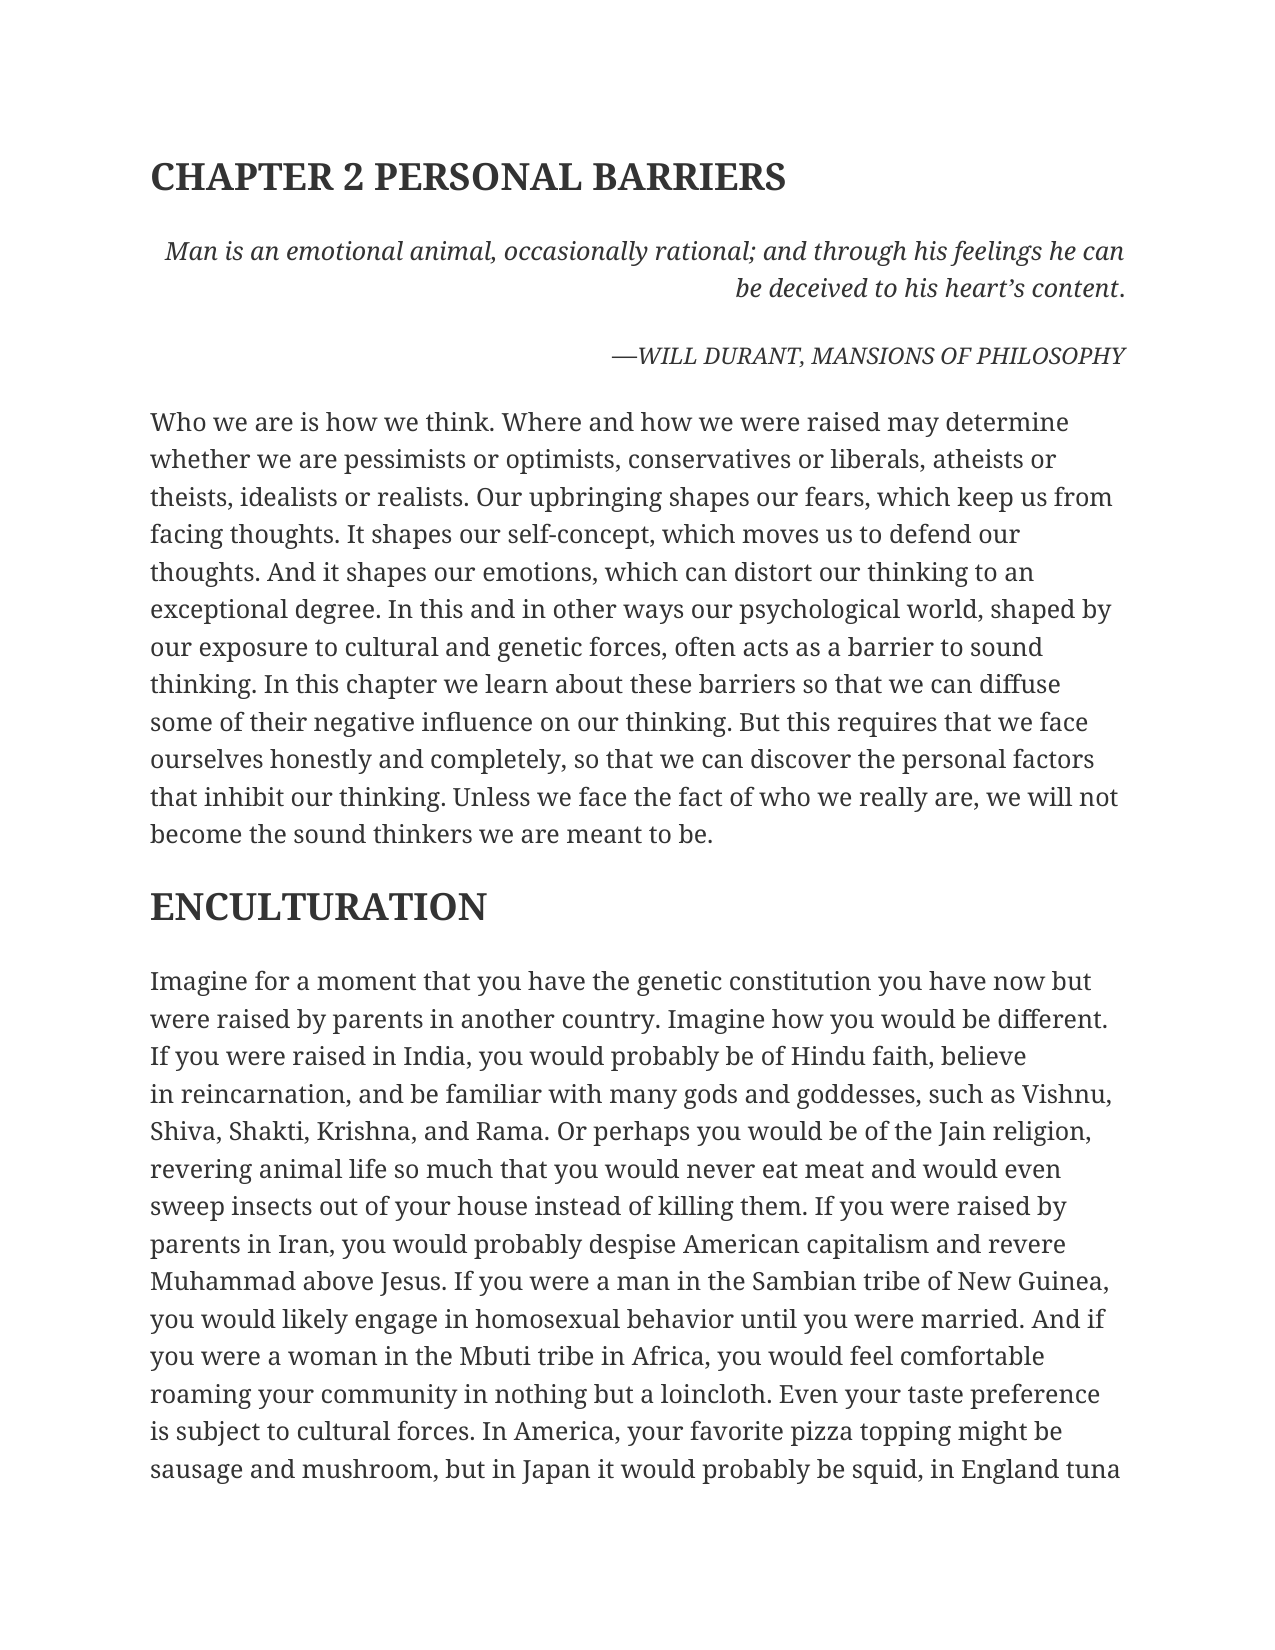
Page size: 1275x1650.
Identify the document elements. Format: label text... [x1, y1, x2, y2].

text Who we are is how we think. Where and how we were raised may determine whether we are pessimists or optimists, conservatives or liberals, atheists or theists, idealists or realists. Our upbringing shapes our fears, which keep us from facing thoughts. It shapes our self-concept, which moves us to defend our thoughts. And it shapes our emotions, which can distort our thinking to an exceptional degree. In this and in other ways our psychological world, shaped by our exposure to cultural and genetic forces, often acts as a barrier to sound thinking. In this chapter we learn about these barriers so that we can diffuse some of their negative influence on our thinking. But this requires that we face ourselves honestly and completely, so that we can discover the personal factors that inhibit our thinking. Unless we face the fact of who we really are, we will not become the sound thinkers we are meant to be. [150, 401, 1125, 851]
text Man is an emotional animal, occasionally rational; and through his feelings he can be deceived to his heart’s content. [150, 230, 1125, 305]
text ENCULTURATION [150, 880, 1125, 931]
text CHAPTER 2 PERSONAL BARRIERS [150, 150, 1125, 201]
text —WILL DURANT, MANSIONS OF PHILOSOPHY [150, 334, 1125, 372]
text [150, 960, 1125, 1485]
